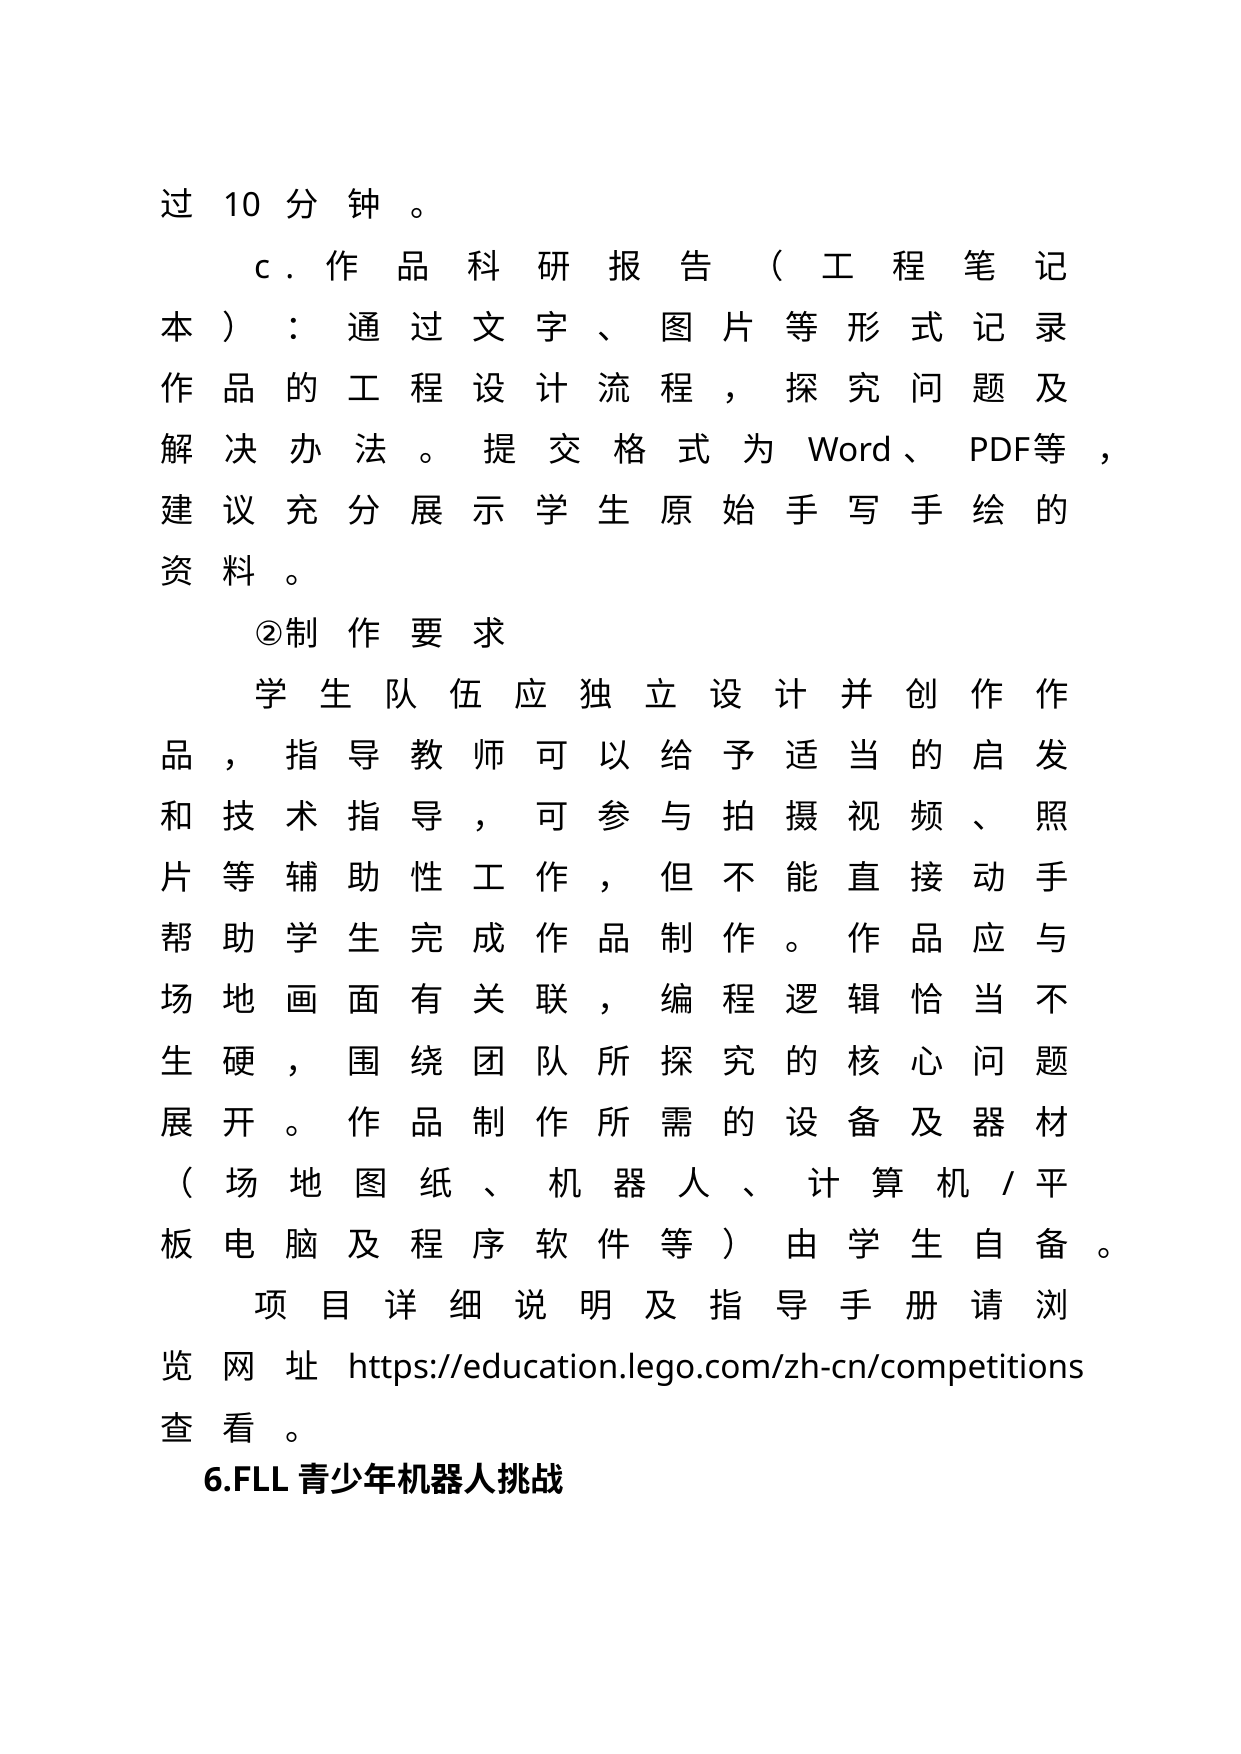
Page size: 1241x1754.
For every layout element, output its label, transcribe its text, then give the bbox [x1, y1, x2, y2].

text 6.FLL青少年机器人挑战 [160, 1456, 1098, 1500]
text ②制作要求 [160, 600, 1098, 661]
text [160, 172, 1098, 233]
text c.作品科研报告（工程笔记本）：通过文字、图片等形式记录作品的工程设计流程，探究问题及解决办法。提交格式为Word、PDF等，建议充分展示学生原始手写手绘的资料。 [160, 233, 1098, 600]
text 学生队伍应独立设计并创作作品，指导教师可以给予适当的启发和技术指导，可参与拍摄视频、照片等辅助性工作，但不能直接动手帮助学生完成作品制作。作品应与场地画面有关联，编程逻辑恰当不生硬，围绕团队所探究的核心问题展开。作品制作所需的设备及器材（场地图纸、机器人、计算机/平板电脑及程序软件等）由学生自备。 [160, 661, 1098, 1272]
text 项目详细说明及指导手册请浏览网址https://education.lego.com/zh-cn/competitions查看。 [160, 1272, 1098, 1456]
